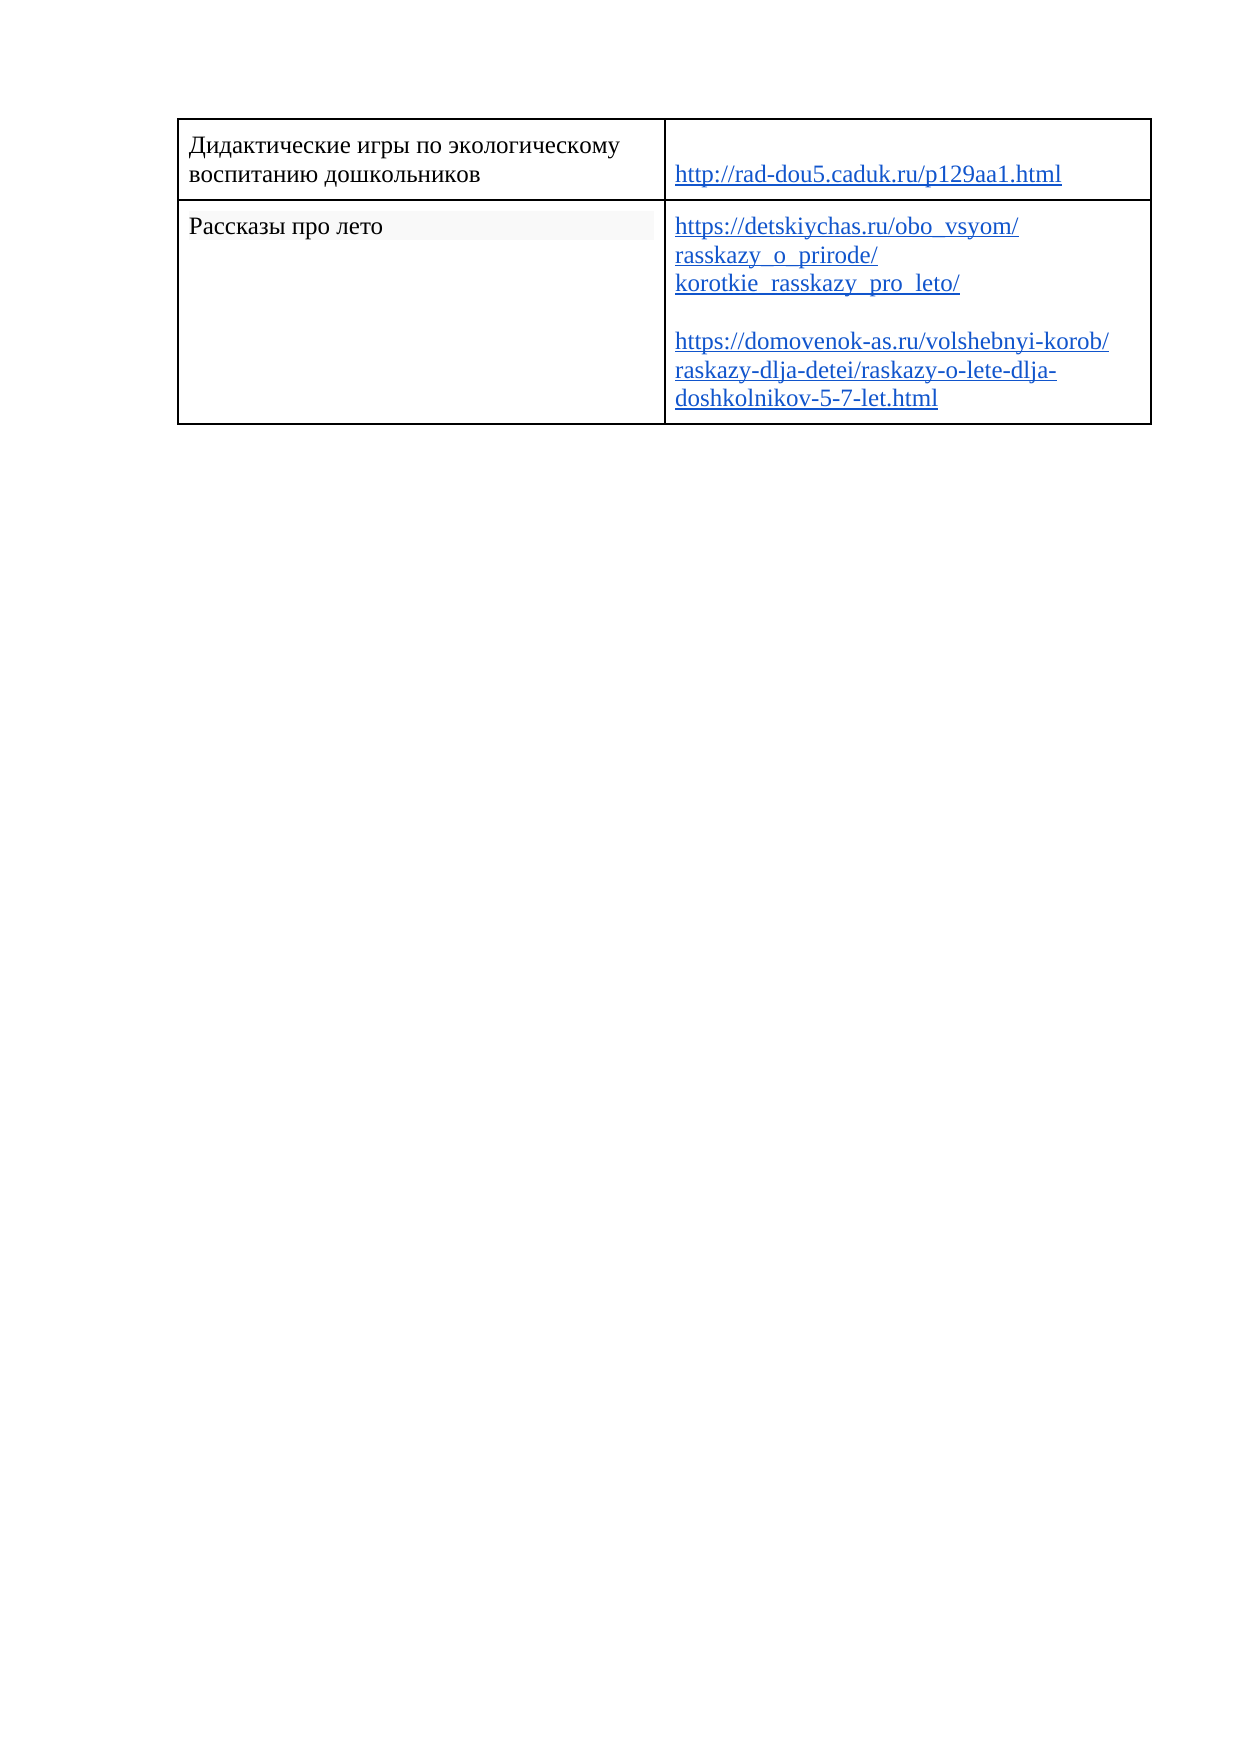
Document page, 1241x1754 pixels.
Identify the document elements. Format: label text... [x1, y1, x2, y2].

table_cell https://detskiychas.ru/obo_vsyom/rasskazy_o_prirode/korotkie_rasskazy_pro_leto/ https://domovenok-as.ru/volshebnyi-korob/raskazy-dlja-detei/raskazy-o-lete-dlja-doshkolnikov-5-7-let.html [666, 201, 1150, 423]
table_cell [179, 120, 664, 198]
table_cell Рассказы про лето [179, 201, 664, 423]
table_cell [666, 120, 1150, 198]
